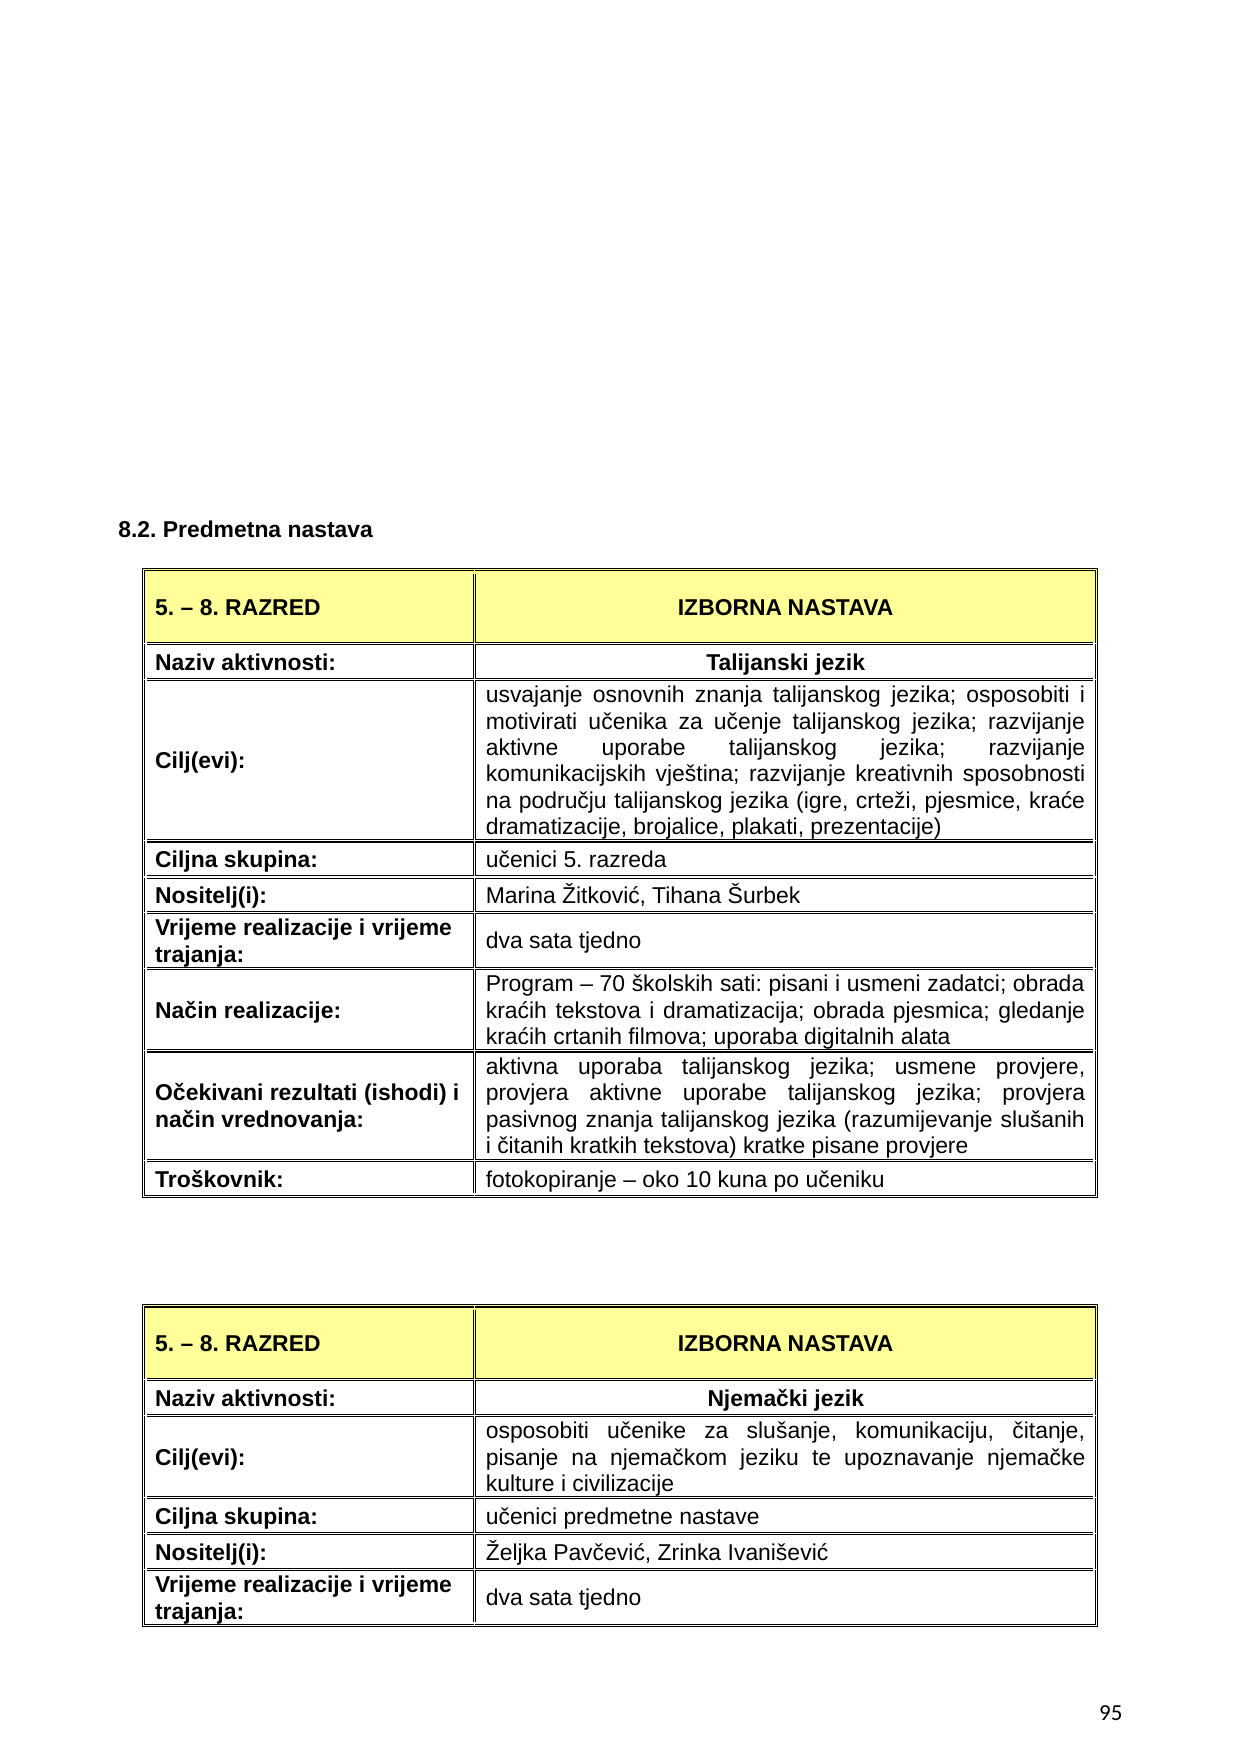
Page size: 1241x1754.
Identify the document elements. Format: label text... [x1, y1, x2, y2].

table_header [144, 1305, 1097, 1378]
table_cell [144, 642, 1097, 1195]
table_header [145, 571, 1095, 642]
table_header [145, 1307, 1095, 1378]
text 8.2. Predmetna nastava [118, 516, 1122, 542]
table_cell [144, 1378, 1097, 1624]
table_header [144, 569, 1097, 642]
